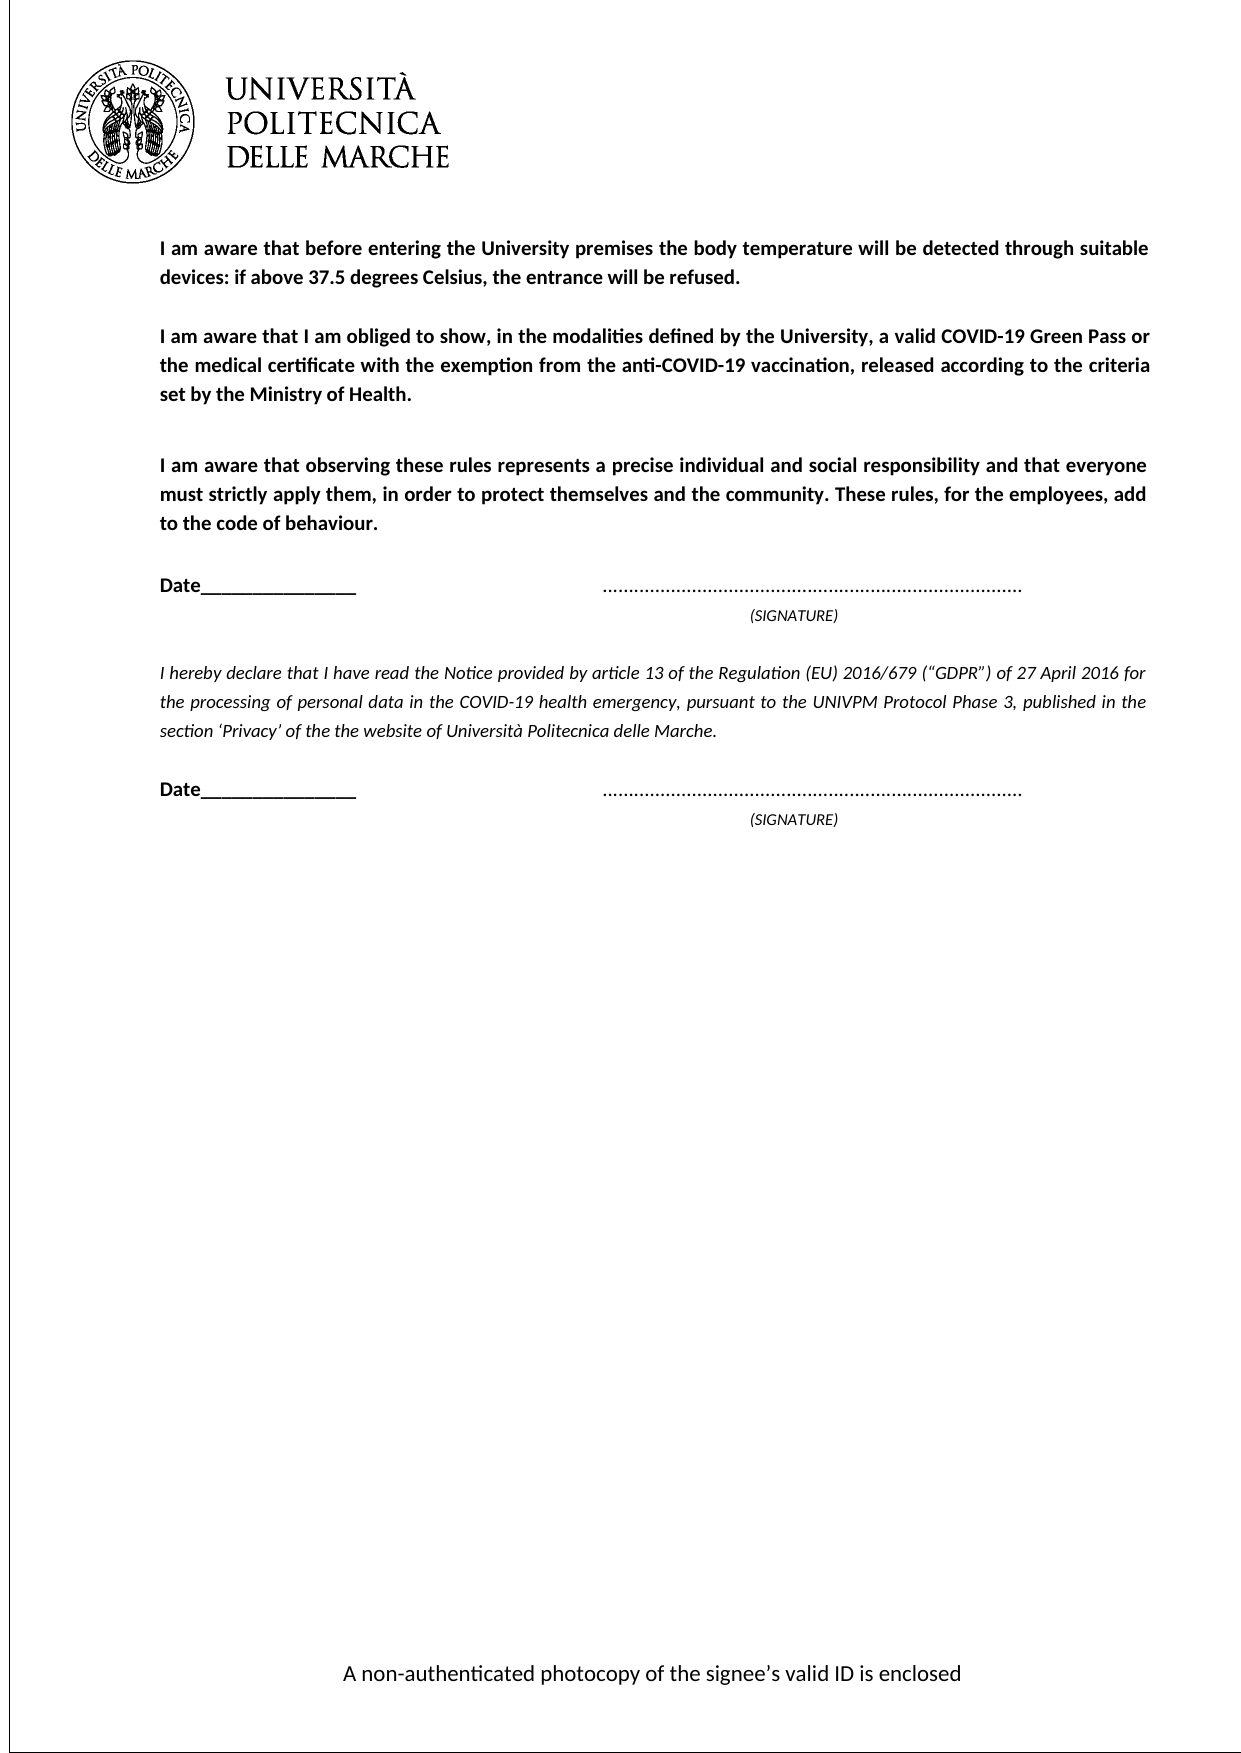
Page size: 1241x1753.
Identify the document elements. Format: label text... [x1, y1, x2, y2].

text Date_______________ ................................................................................ [159, 569, 1149, 598]
text Date_______________ ................................................................................ [159, 773, 1149, 802]
text (SIGNATURE) [528, 598, 1149, 627]
text I am aware that before entering the University premises the body temperature will be detected through suitable devices: if above 37.5 degrees Celsius, the entrance will be refused. [159, 235, 1152, 290]
text I am aware that observing these rules represents a precise individual and social responsibility and that everyone must strictly apply them, in order to protect themselves and the community. These rules, for the employees, add to the code of behaviour. [159, 452, 1149, 536]
text I am aware that I am obliged to show, in the modalities defined by the University, a valid COVID-19 Green Pass or the medical certificate with the exemption from the anti-COVID-19 vaccination, released according to the criteria set by the Ministry of Health. [159, 323, 1152, 407]
text (SIGNATURE) [528, 802, 1149, 831]
picture [10, 0, 1241, 1752]
text I hereby declare that I have read the Notice provided by article 13 of the Regulation (EU) 2016/679 (“GDPR”) of 27 April 2016 for the processing of personal data in the COVID-19 health emergency, pursuant to the UNIVPM Protocol Phase 3, published in the section ‘Privacy’ of the the website of Università Politecnica delle Marche. [159, 656, 1149, 744]
